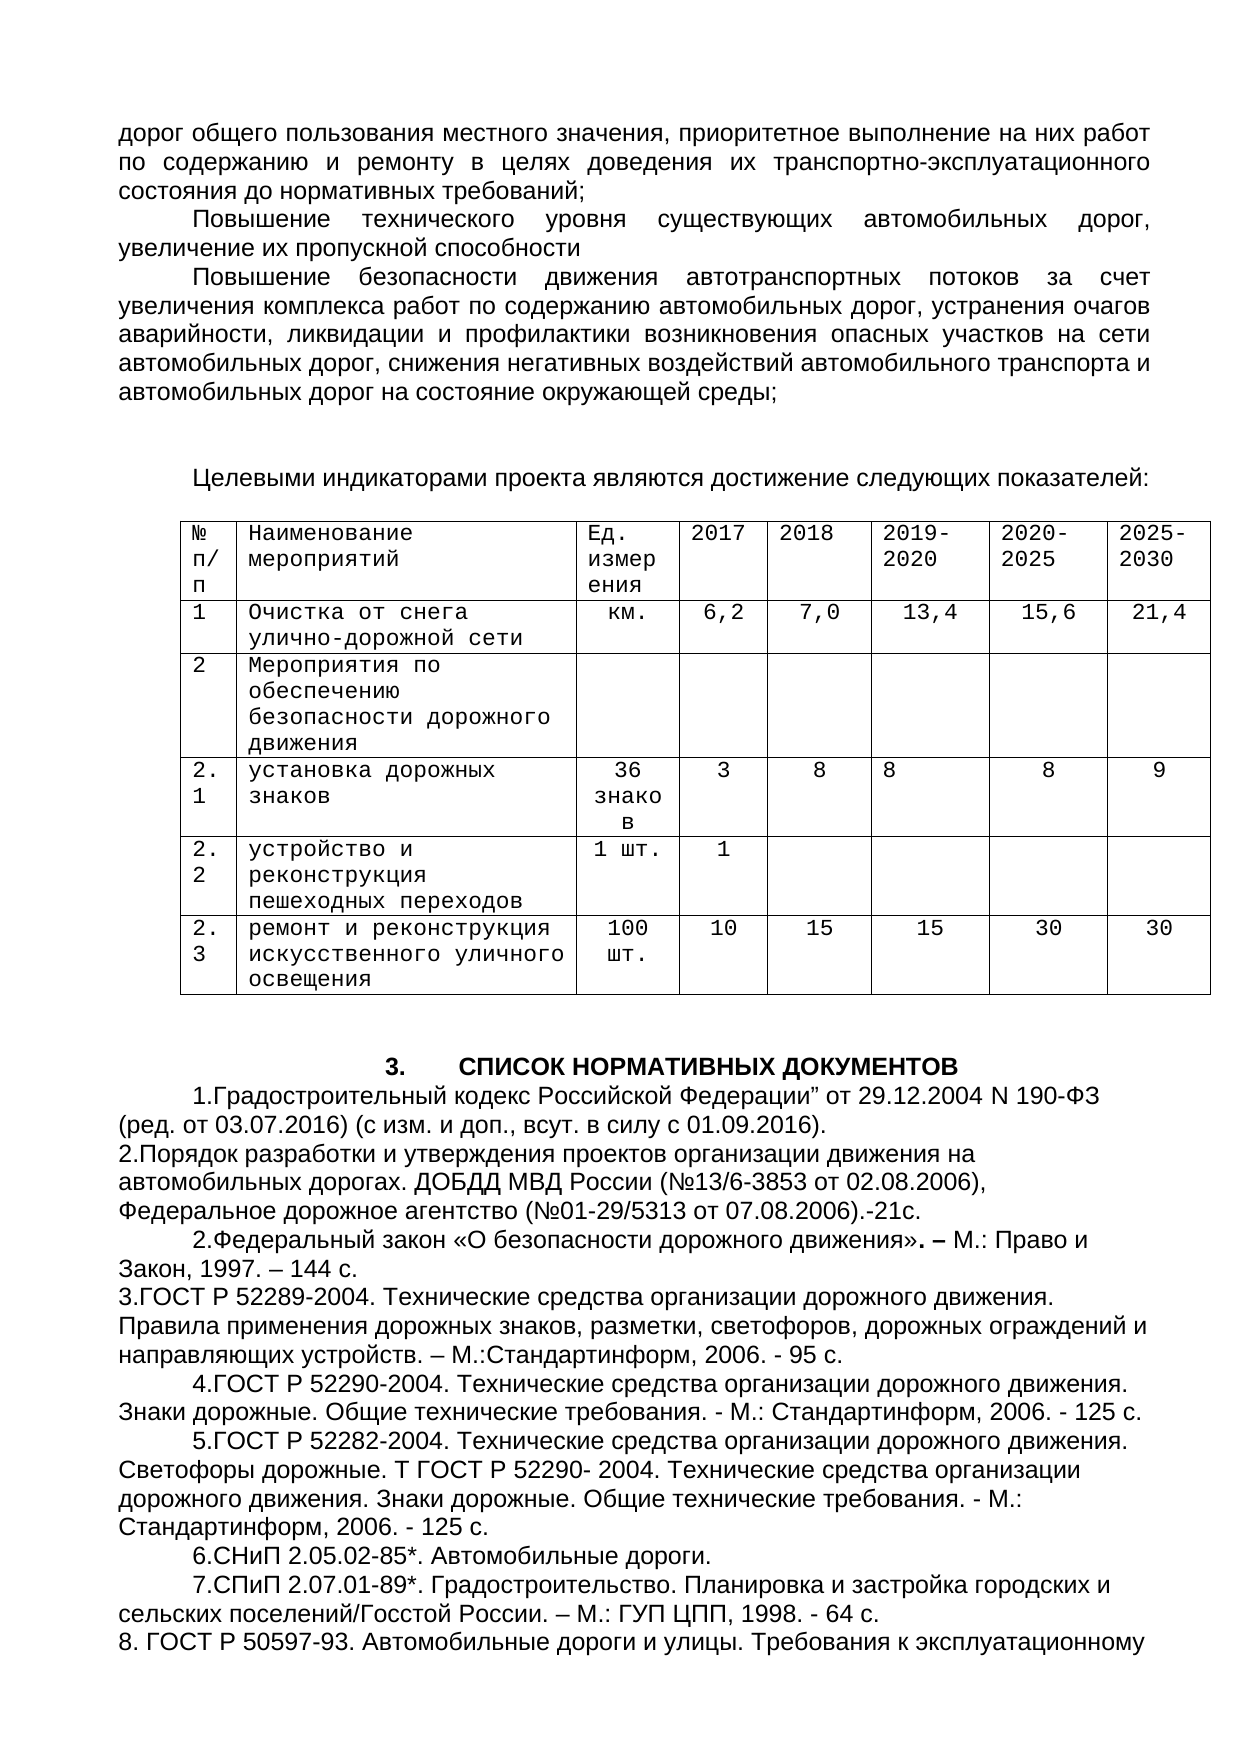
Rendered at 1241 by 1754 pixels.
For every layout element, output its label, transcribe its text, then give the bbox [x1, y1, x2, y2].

table_header 2018 [768, 522, 871, 599]
text Повышение безопасности движения автотранспортных потоков за счет увеличения комплекса работ по содержанию автомобильных дорог, устранения очагов аварийности, ликвидации и профилактики возникновения опасных участков на сети автомобильных дорог, снижения негативных воздействий автомобильного транспорта и автомобильных дорог на состояние окружающей среды; [118, 262, 1152, 406]
table_cell 13,4 [872, 601, 989, 652]
text 2.Порядок разработки и утверждения проектов организации движения на автомобильных дорогах. ДОБДД МВД России (№13/6-3853 от 02.08.2006), Федеральное дорожное агентство (№01-29/5313 от 07.08.2006).-21с. [118, 1138, 1152, 1225]
table_header 2017 [680, 522, 767, 599]
table_cell Мероприятия по обеспечению безопасности дорожного движения [237, 654, 576, 757]
table_cell км. [577, 601, 679, 652]
table_cell 8 [768, 758, 871, 836]
table_cell [990, 654, 1107, 757]
table_cell 1 [680, 837, 767, 915]
table_cell 2.2 [181, 837, 236, 915]
text 7.СПиП 2.07.01-89*. Градостроительство. Планировка и застройка городских и сельских поселений/Госстой России. – М.: ГУП ЦПП, 1998. - 64 с. [118, 1570, 1152, 1627]
table_cell 30 [990, 916, 1107, 994]
table_cell 9 [1108, 758, 1210, 836]
text 5.ГОСТ Р 52282-2004. Технические средства организации дорожного движения. Светофоры дорожные. Т ГОСТ Р 52290- 2004. Технические средства организации дорожного движения. Знаки дорожные. Общие технические требования. - М.: Стандартинформ, 2006. - 125 с. [118, 1426, 1152, 1541]
table_cell 15 [768, 916, 871, 994]
table_cell 2 [181, 654, 236, 757]
table_cell 1 [181, 601, 236, 652]
text 3.ГОСТ Р 52289-2004. Технические средства организации дорожного движения. Правила применения дорожных знаков, разметки, светофоров, дорожных ограждений и направляющих устройств. – М.:Стандартинформ, 2006. - 95 с. [118, 1282, 1152, 1368]
table_cell 10 [680, 916, 767, 994]
table_cell [872, 654, 989, 757]
table_cell [872, 837, 989, 915]
table_cell 21,4 [1108, 601, 1210, 652]
text 2.Федеральный закон «О безопасности дорожного движения». – М.: Право и Закон, 1997. – 144 с. [118, 1225, 1152, 1282]
table_cell 3 [680, 758, 767, 836]
table_cell [680, 654, 767, 757]
table_cell устройство и реконструкция пешеходных переходов [237, 837, 576, 915]
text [118, 1627, 1152, 1656]
table_cell 30 [1108, 916, 1210, 994]
table_cell [990, 837, 1107, 915]
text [118, 118, 1152, 204]
table_cell 1 шт. [577, 837, 679, 915]
table_cell Очистка от снега улично-дорожной сети [237, 601, 576, 652]
table_cell ремонт и реконструкция искусственного уличного освещения [237, 916, 576, 994]
table_cell [1108, 654, 1210, 757]
table_header 2019-2020 [872, 522, 989, 599]
table_cell 36 знаков [577, 758, 679, 836]
table_cell 2.1 [181, 758, 236, 836]
table_cell [1108, 837, 1210, 915]
table_cell 2.3 [181, 916, 236, 994]
table_header № п/п [181, 522, 236, 599]
table_header Наименование мероприятий [237, 522, 576, 599]
list СПИСОК НОРМАТИВНЫХ ДОКУМЕНТОВ [118, 1052, 1152, 1081]
table_cell 15 [872, 916, 989, 994]
table_header 2025-2030 [1108, 522, 1210, 599]
table_cell 100 шт. [577, 916, 679, 994]
table_cell 7,0 [768, 601, 871, 652]
table_cell 15,6 [990, 601, 1107, 652]
table_cell [577, 654, 679, 757]
table_cell установка дорожных знаков [237, 758, 576, 836]
table_cell 8 [872, 758, 989, 836]
text 4.ГОСТ Р 52290-2004. Технические средства организации дорожного движения. Знаки дорожные. Общие технические требования. - М.: Стандартинформ, 2006. - 125 с. [118, 1368, 1152, 1426]
text 1.Градостроительный кодекс Российской Федерации” от 29.12.2004 N 190-ФЗ (ред. от 03.07.2016) (с изм. и доп., всут. в силу с 01.09.2016). [118, 1081, 1152, 1138]
text Целевыми индикаторами проекта являются достижение следующих показателей: [118, 463, 1152, 492]
text 6.СНиП 2.05.02-85*. Автомобильные дороги. [118, 1541, 1152, 1570]
table_cell [768, 837, 871, 915]
table_cell 6,2 [680, 601, 767, 652]
text Повышение технического уровня существующих автомобильных дорог, увеличение их пропускной способности [118, 204, 1152, 262]
table_header 2020-2025 [990, 522, 1107, 599]
table_cell 8 [990, 758, 1107, 836]
table_cell [768, 654, 871, 757]
table_header Ед. измерения [577, 522, 679, 599]
